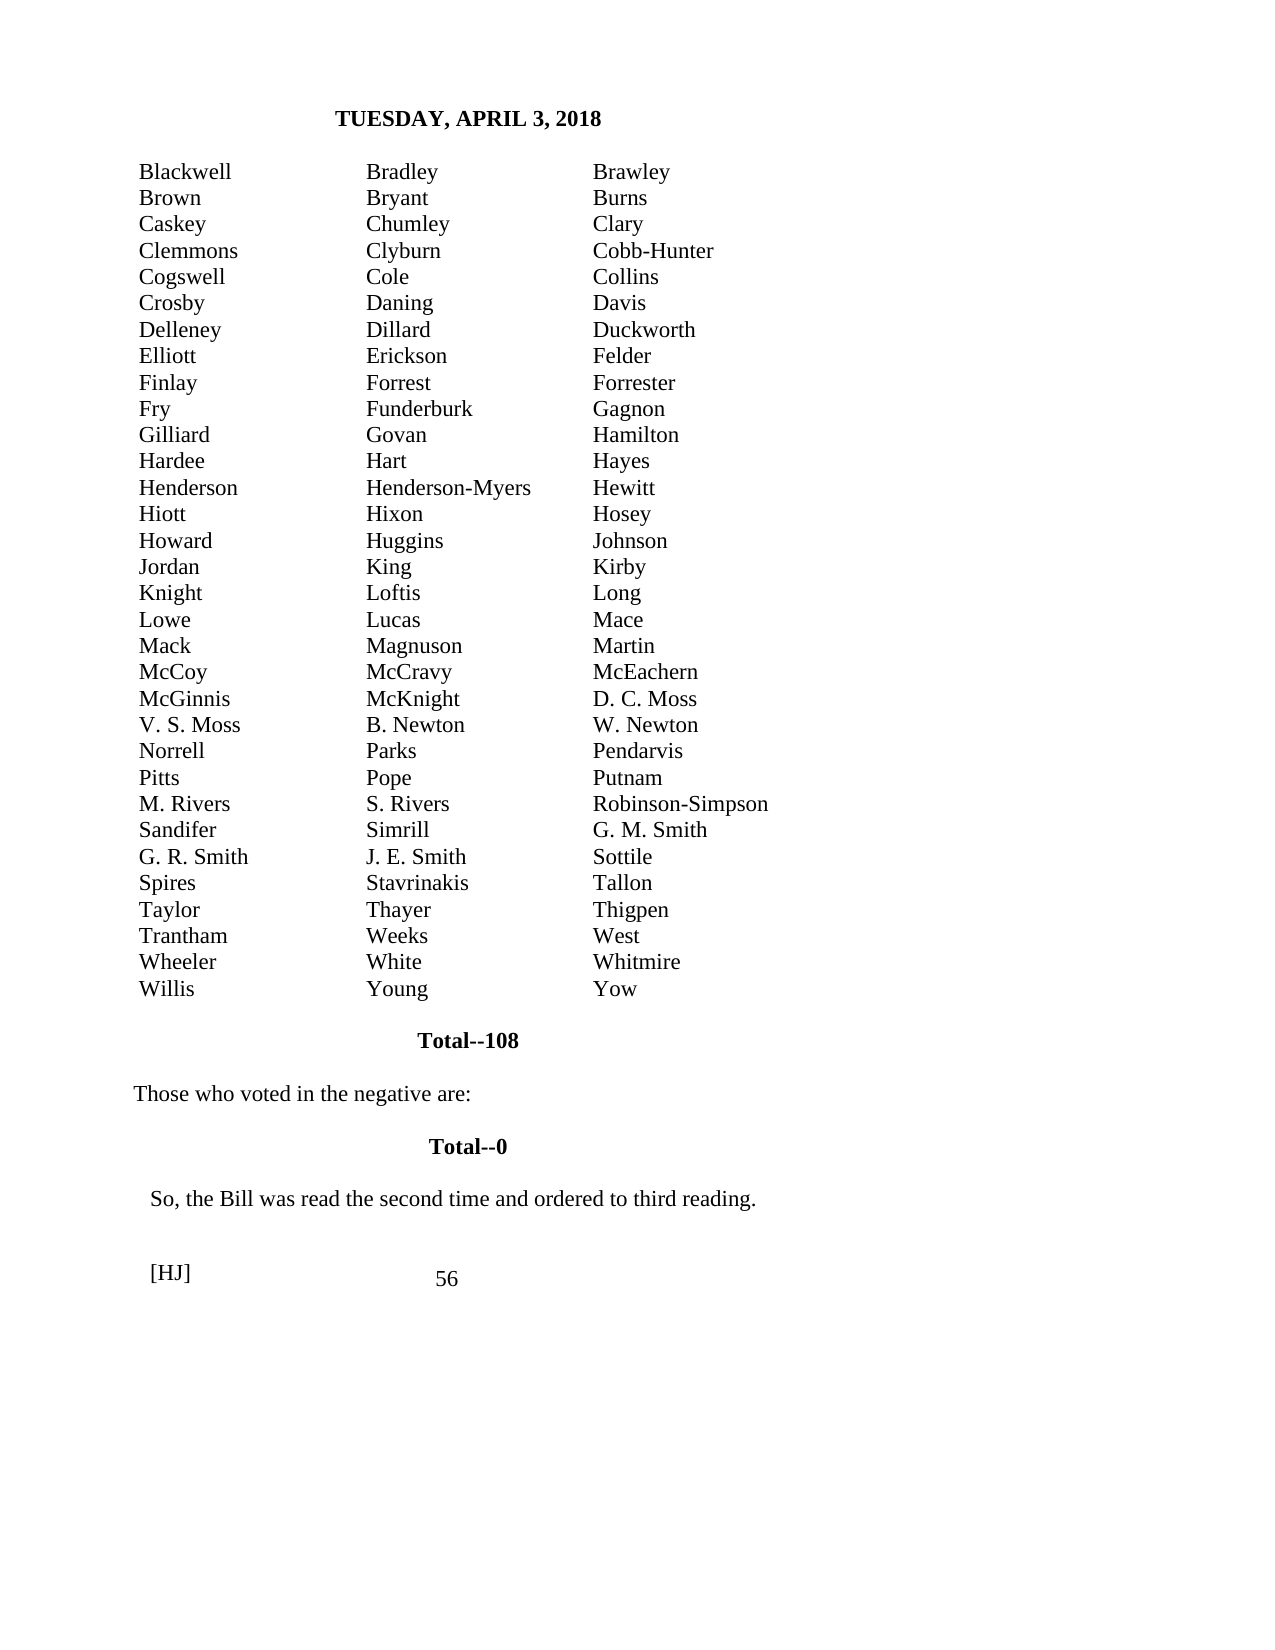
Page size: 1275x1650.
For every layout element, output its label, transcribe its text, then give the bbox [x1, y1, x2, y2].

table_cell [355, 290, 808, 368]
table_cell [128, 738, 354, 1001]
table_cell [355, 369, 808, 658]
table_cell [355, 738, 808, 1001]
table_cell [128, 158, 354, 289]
text Those who voted in the negative are: [127, 1080, 786, 1106]
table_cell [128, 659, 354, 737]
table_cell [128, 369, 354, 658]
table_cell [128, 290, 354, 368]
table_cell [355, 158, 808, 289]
text So, the Bill was read the second time and ordered to third reading. [127, 1186, 786, 1212]
text Total--0 [127, 1133, 786, 1159]
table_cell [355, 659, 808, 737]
text Total--108 [127, 1027, 786, 1054]
